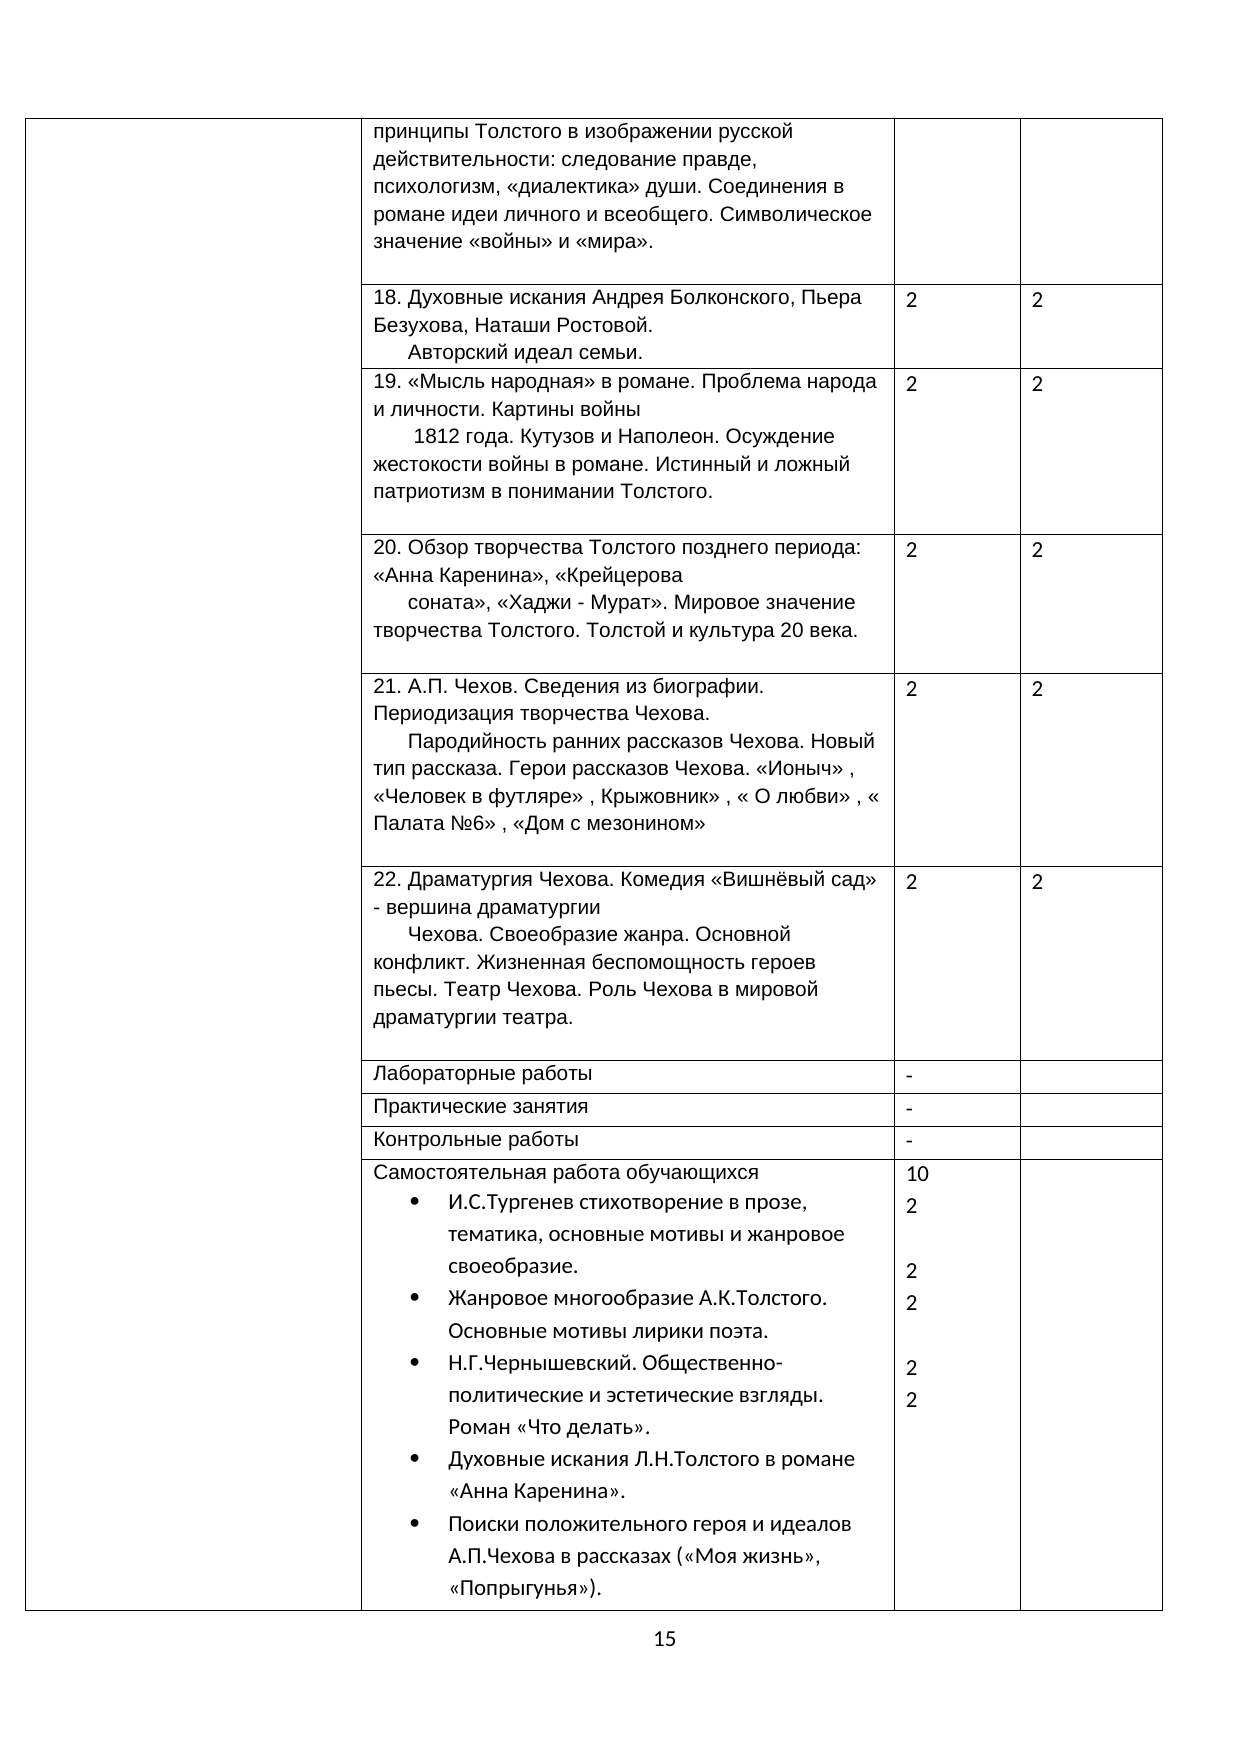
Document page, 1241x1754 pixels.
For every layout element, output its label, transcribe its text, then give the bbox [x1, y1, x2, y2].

table_cell 2 [1021, 285, 1162, 368]
table_cell Практические занятия [362, 1094, 894, 1126]
table_cell 2 [1021, 867, 1162, 1060]
table_cell - [895, 1127, 1020, 1158]
table_cell [1021, 1127, 1162, 1158]
table_cell 2 [1021, 535, 1162, 673]
table_cell 19. «Мысль народная» в романе. Проблема народа и личности. Картины войны 1812 года. Кутузов и Наполеон. Осуждение жестокости войны в романе. Истинный и ложный патриотизм в понимании Толстого. [362, 369, 894, 534]
table_cell 18. Духовные искания Андрея Болконского, Пьера Безухова, Наташи Ростовой. Авторский идеал семьи. [362, 285, 894, 368]
table_cell 2 [1021, 369, 1162, 534]
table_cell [362, 1160, 894, 1610]
table_cell 2 [895, 369, 1020, 534]
table_cell 20. Обзор творчества Толстого позднего периода: «Анна Каренина», «Крейцерова соната», «Хаджи - Мурат». Мировое значение творчества Толстого. Толстой и культура 20 века. [362, 535, 894, 673]
table_cell - [895, 1061, 1020, 1093]
table_cell [1021, 1061, 1162, 1093]
table_cell 2 [1021, 119, 1162, 284]
table_cell [1021, 1160, 1162, 1610]
table_cell [1021, 1094, 1162, 1126]
table_cell 21. А.П. Чехов. Сведения из биографии. Периодизация творчества Чехова. Пародийность ранних рассказов Чехова. Новый тип рассказа. Герои рассказов Чехова. «Ионыч» , «Человек в футляре» , Крыжовник» , « О любви» , « Палата №6» , «Дом с мезонином» [362, 674, 894, 866]
table_cell 2 [895, 674, 1020, 866]
table_cell 22. Драматургия Чехова. Комедия «Вишнёвый сад» - вершина драматургии Чехова. Своеобразие жанра. Основной конфликт. Жизненная беспомощность героев пьесы. Театр Чехова. Роль Чехова в мировой драматургии театра. [362, 867, 894, 1060]
table_cell - [895, 1094, 1020, 1126]
table_cell 2 [1021, 674, 1162, 866]
table_cell Лабораторные работы [362, 1061, 894, 1093]
table_cell 2 [895, 867, 1020, 1060]
table_cell 2 [895, 119, 1020, 284]
table_cell 10 2 2 2 2 2 [895, 1160, 1020, 1610]
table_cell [362, 119, 894, 284]
table_cell 2 [895, 535, 1020, 673]
table_cell 2 [895, 285, 1020, 368]
table_cell Контрольные работы [362, 1127, 894, 1158]
